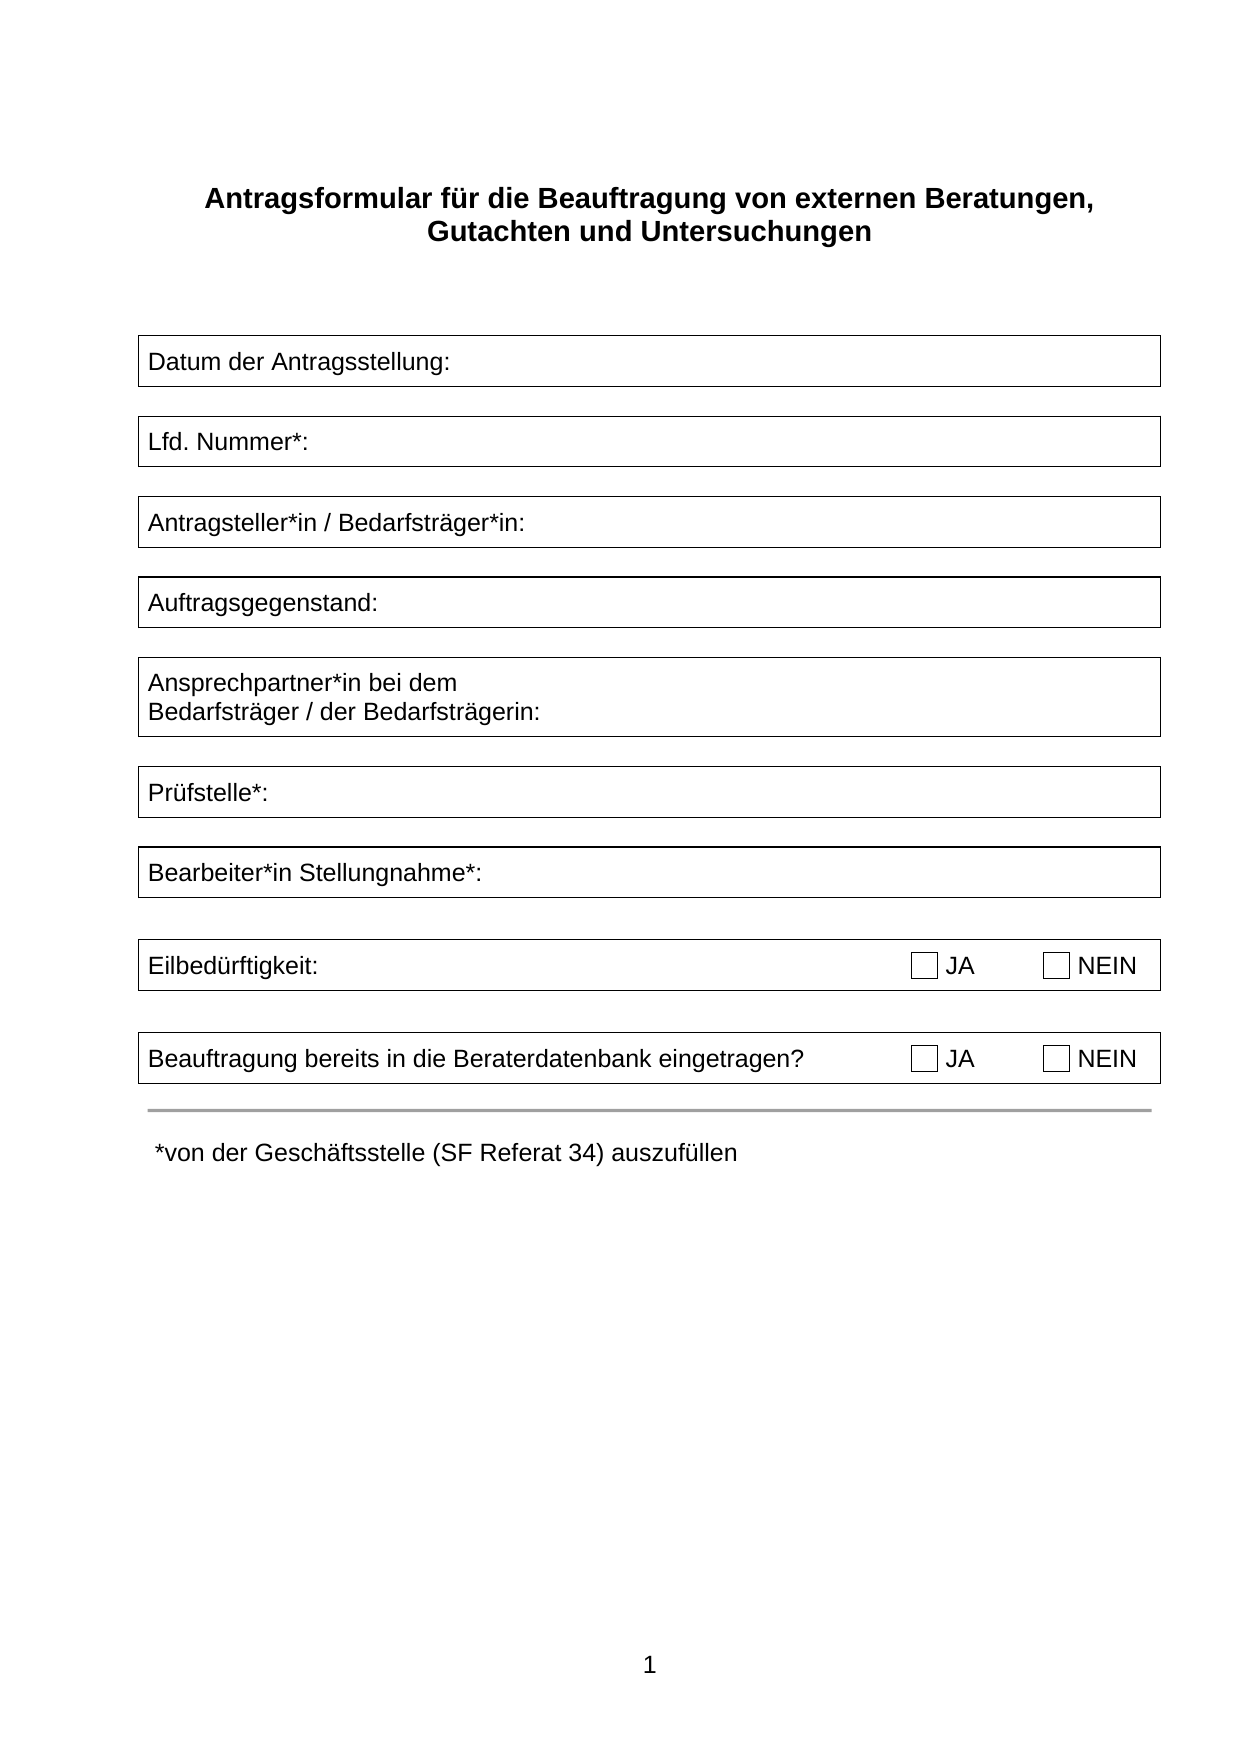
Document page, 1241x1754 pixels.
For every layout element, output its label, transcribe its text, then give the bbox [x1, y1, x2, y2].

text Bearbeiter*in Stellungnahme*: [139, 848, 1160, 897]
text Lfd. Nummer*: [139, 417, 1160, 466]
text Eilbedürftigkeit: JA NEIN [139, 940, 1160, 990]
text Auftragsgegenstand: [139, 578, 1160, 627]
text Ansprechpartner*in bei dem Bedarfsträger / der Bedarfsträgerin: [139, 658, 1160, 736]
text Datum der Antragsstellung: [139, 336, 1160, 386]
text Antragsformular für die Beauftragung von externen Beratungen, Gutachten und Untersuchungen [148, 181, 1152, 248]
text Beauftragung bereits in die Beraterdatenbank eingetragen? JA NEIN [139, 1033, 1160, 1083]
text Antragsteller*in / Bedarfsträger*in: [139, 497, 1160, 547]
text *von der Geschäftsstelle (SF Referat 34) auszufüllen [148, 1138, 1152, 1166]
text Prüfstelle*: [139, 767, 1160, 817]
